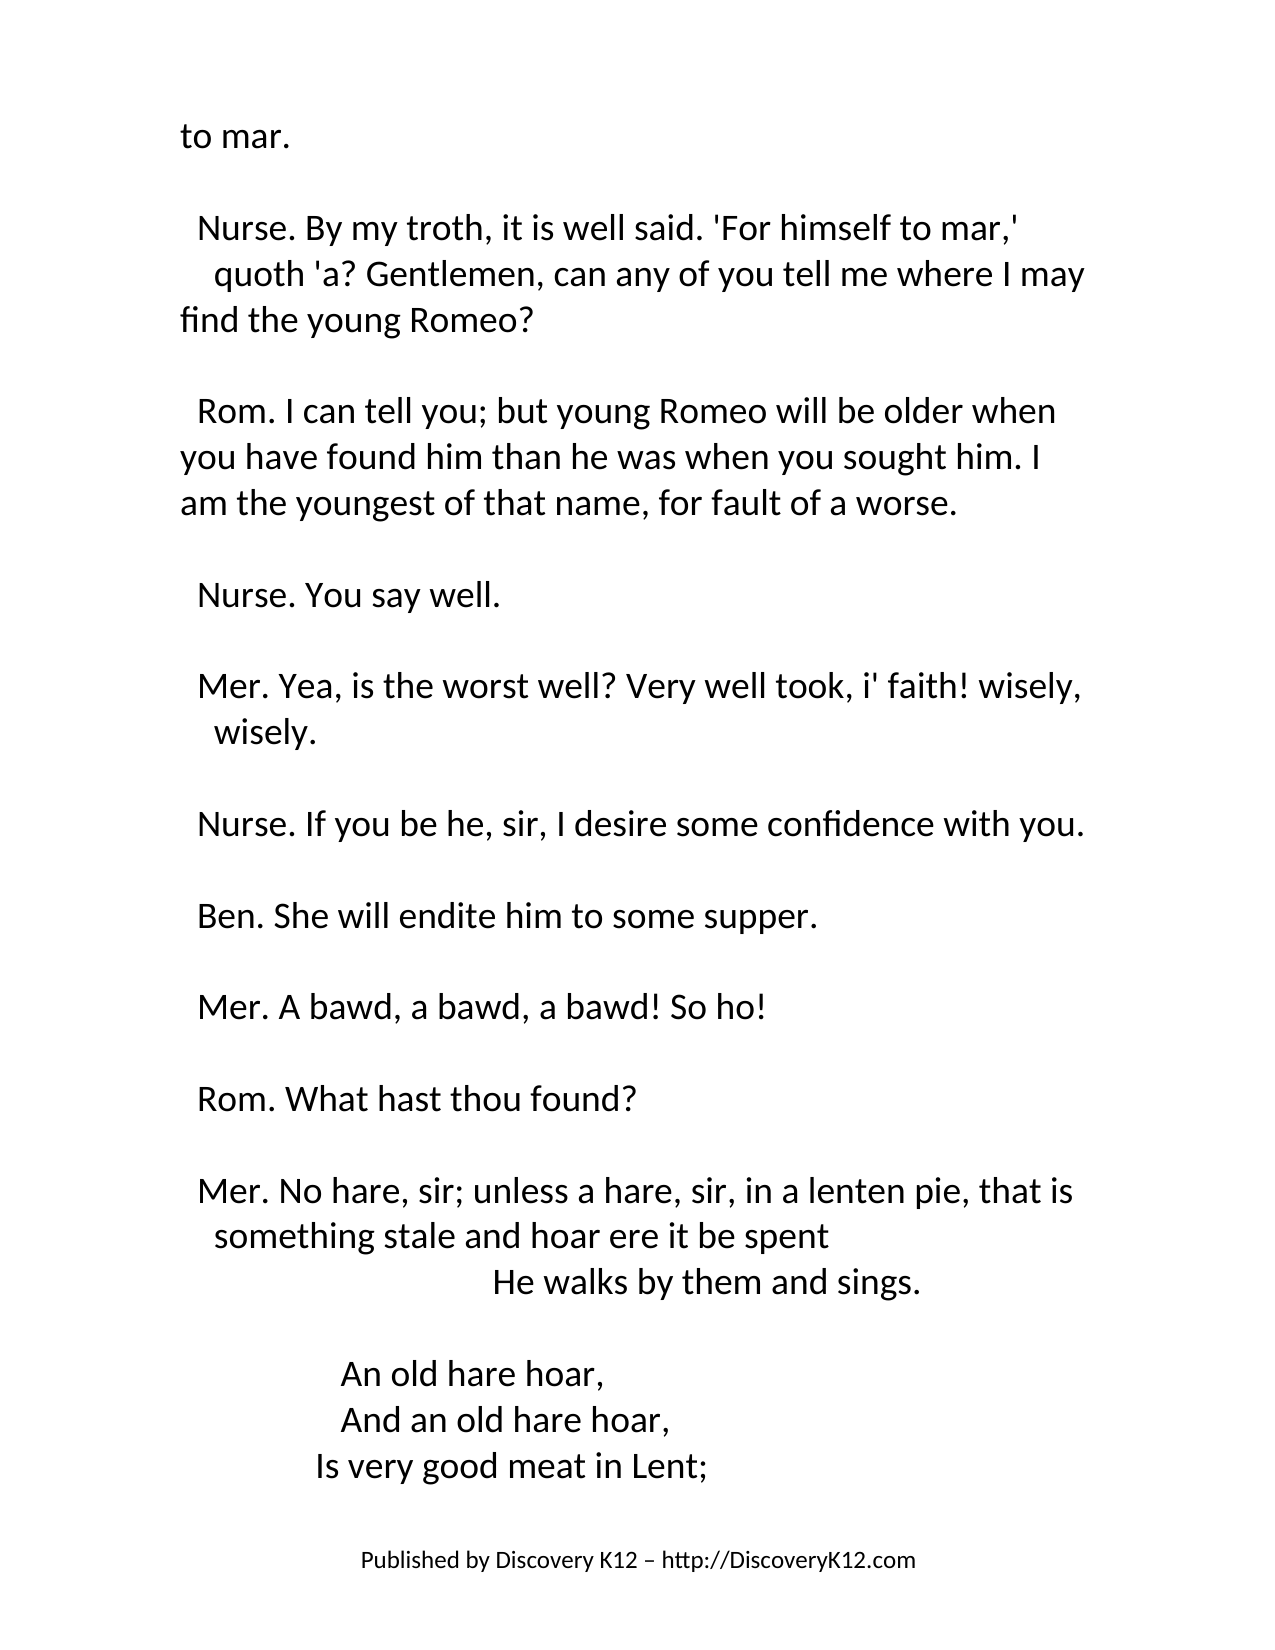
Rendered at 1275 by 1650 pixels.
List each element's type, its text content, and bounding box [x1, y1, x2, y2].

text Mer. A bawd, a bawd, a bawd! So ho! [180, 983, 1097, 1029]
text Rom. I can tell you; but young Romeo will be older when you have found him than he was when you sought him. I am the youngest of that name, for fault of a worse. [180, 387, 1097, 525]
text Nurse. If you be he, sir, I desire some confidence with you. [180, 800, 1097, 846]
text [180, 112, 1097, 158]
text Nurse. You say well. [180, 571, 1097, 617]
text Mer. Yea, is the worst well? Very well took, i' faith! wisely, [180, 662, 1097, 708]
text He walks by them and sings. [180, 1258, 1097, 1304]
text quoth 'a? Gentlemen, can any of you tell me where I may find the young Romeo? [180, 250, 1097, 342]
text wisely. [180, 708, 1097, 754]
text Ben. She will endite him to some supper. [180, 892, 1097, 937]
text something stale and hoar ere it be spent [180, 1212, 1097, 1258]
text An old hare hoar, [180, 1350, 1097, 1396]
text And an old hare hoar, [180, 1396, 1097, 1442]
text Rom. What hast thou found? [180, 1075, 1097, 1121]
text Mer. No hare, sir; unless a hare, sir, in a lenten pie, that is [180, 1167, 1097, 1212]
text Nurse. By my troth, it is well said. 'For himself to mar,' [180, 204, 1097, 250]
text Is very good meat in Lent; [180, 1442, 1097, 1487]
